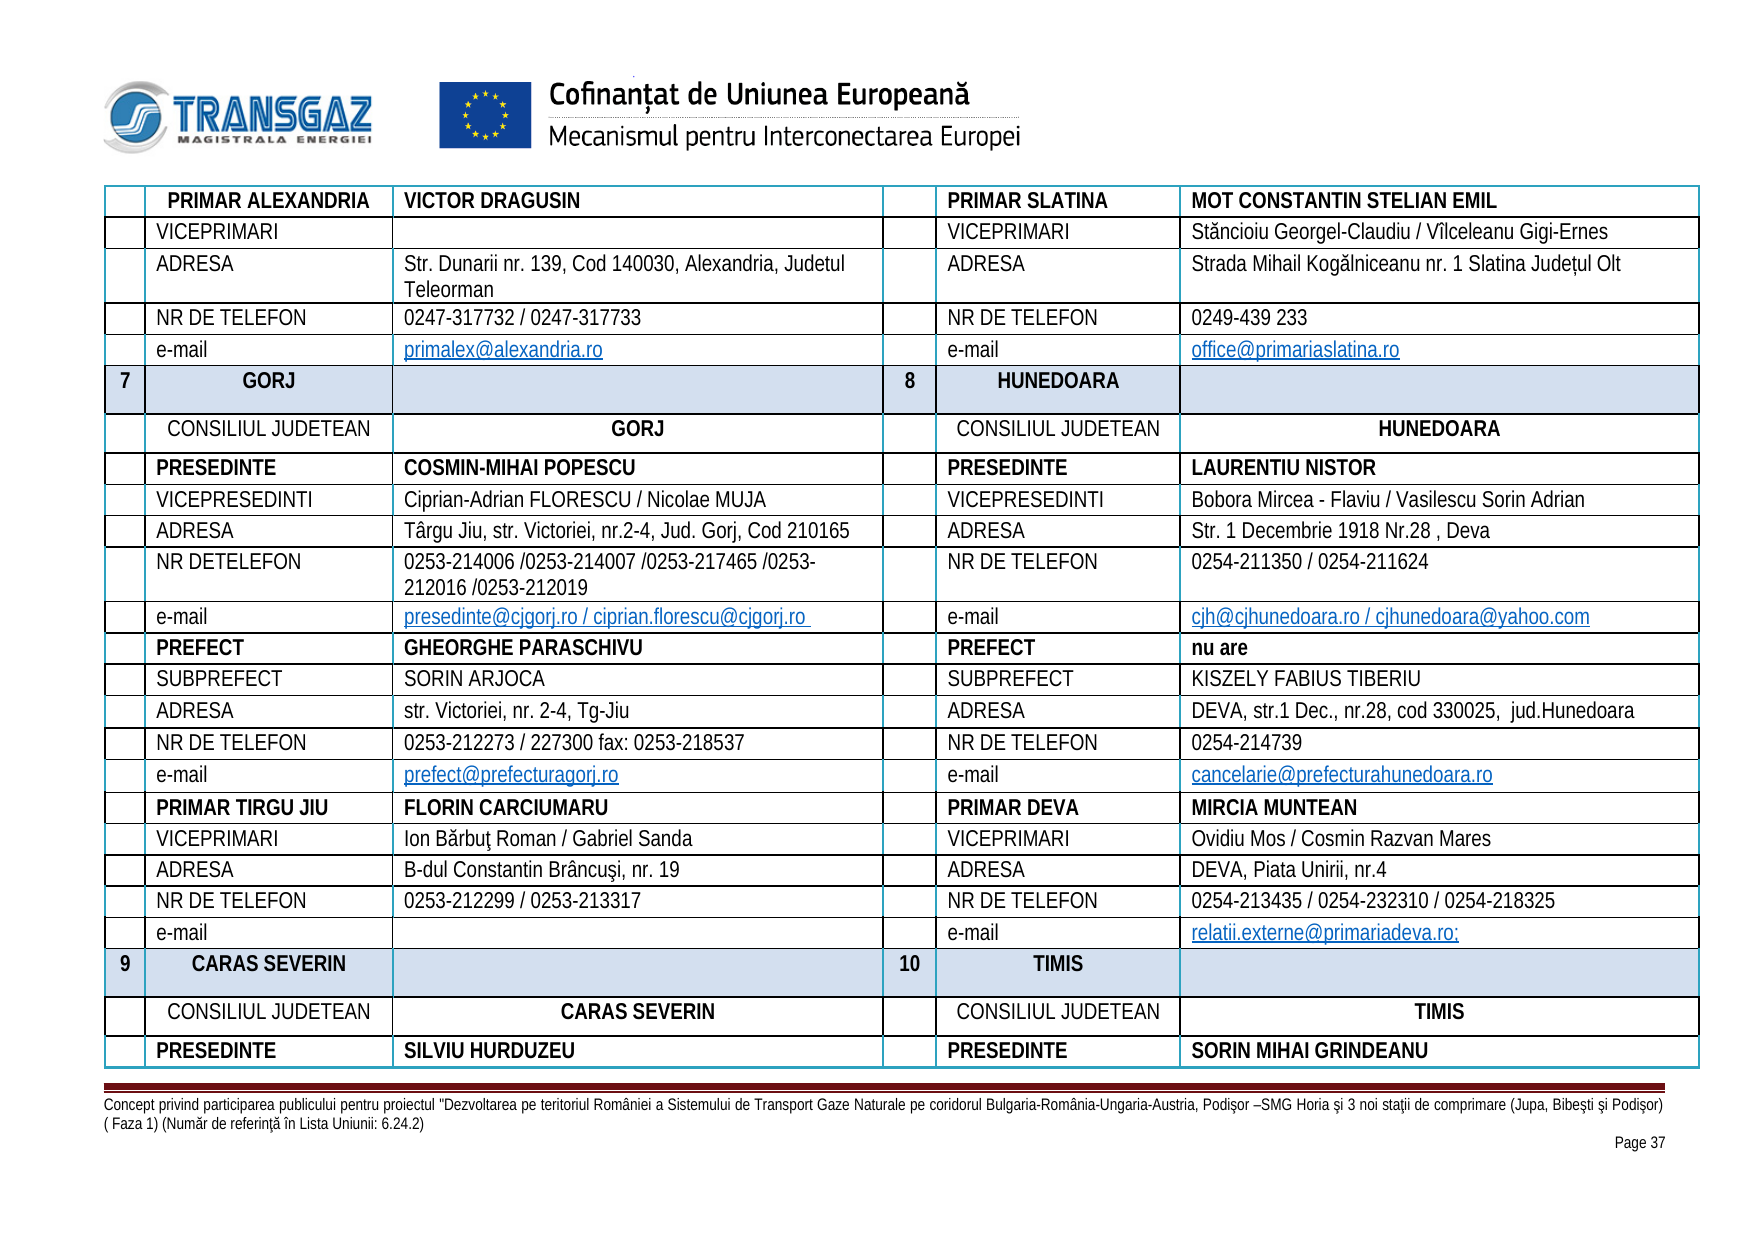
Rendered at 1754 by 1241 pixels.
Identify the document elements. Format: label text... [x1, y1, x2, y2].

table_cell [884, 516, 935, 546]
table_cell 0249-439 233 [1181, 304, 1698, 333]
table_cell [106, 998, 144, 1035]
table_cell [106, 516, 144, 546]
table_cell [884, 187, 935, 216]
table_cell SORIN MIHAI GRINDEANU [1181, 1037, 1698, 1066]
table_cell Stăncioiu Georgel-Claudiu / Vîlceleanu Gigi-Ernes [1181, 218, 1698, 247]
table_cell str. Victoriei, nr. 2-4, Tg-Jiu [394, 696, 882, 727]
table_cell [884, 918, 935, 948]
table_cell VICEPRIMARI [937, 824, 1179, 854]
table_cell e-mail [937, 602, 1179, 632]
table_cell NR DE TELEFON [146, 304, 392, 333]
table_cell Ciprian-Adrian FLORESCU / Nicolae MUJA [394, 485, 882, 515]
table_cell e-mail [146, 918, 392, 948]
table_cell [884, 249, 935, 302]
table_cell [106, 1037, 144, 1066]
table_cell VICEPRIMARI [146, 824, 392, 854]
table_cell [884, 485, 935, 515]
table_cell 0253-212273 / 227300 fax: 0253-218537 [393, 729, 882, 758]
table_cell Str. Dunarii nr. 139, Cod 140030, Alexandria, Judetul Teleorman [394, 249, 882, 302]
table_cell e-mail [146, 760, 392, 791]
table_cell ADRESA [146, 856, 392, 885]
table_cell [884, 665, 935, 694]
table_cell relatii.externe@primariadeva.ro; [1181, 918, 1698, 948]
table_cell [884, 760, 935, 791]
table_cell LAURENTIU NISTOR [1181, 454, 1698, 483]
table_cell CONSILIUL JUDETEAN [937, 415, 1179, 452]
table_cell HUNEDOARA [937, 366, 1179, 413]
table_cell [884, 696, 935, 727]
table_cell [393, 218, 882, 247]
table_cell ADRESA [937, 516, 1179, 546]
table_cell 0254-213435 / 0254-232310 / 0254-218325 [1181, 887, 1698, 916]
table_cell PRESEDINTE [146, 1037, 392, 1066]
table_cell ADRESA [146, 516, 392, 546]
table_cell PRIMAR ALEXANDRIA [146, 187, 392, 216]
table_cell [106, 793, 144, 823]
table_cell [106, 304, 144, 333]
table_cell [106, 485, 144, 515]
table_cell [106, 729, 144, 758]
table_cell Str. 1 Decembrie 1918 Nr.28 , Deva [1181, 516, 1698, 546]
table_cell CONSILIUL JUDETEAN [146, 415, 392, 452]
table_cell presedinte@cjgorj.ro / ciprian.florescu@cjgorj.ro [393, 602, 882, 632]
table_cell [106, 887, 144, 916]
table_cell 8 [884, 366, 935, 413]
table_cell nu are [1181, 634, 1698, 663]
table_cell PRESEDINTE [937, 1037, 1179, 1066]
table_cell NR DE TELEFON [146, 887, 392, 916]
table_cell [106, 335, 144, 365]
table_cell [106, 760, 144, 791]
table_cell [884, 218, 935, 247]
table_cell [394, 949, 882, 996]
table_cell GORJ [146, 366, 392, 413]
table_cell prefect@prefecturagorj.ro [394, 760, 882, 791]
table_cell e-mail [937, 760, 1179, 791]
table_cell 0253-212299 / 0253-213317 [394, 887, 882, 916]
table_cell 0247-317732 / 0247-317733 [393, 304, 882, 333]
table_cell MOT CONSTANTIN STELIAN EMIL [1181, 187, 1698, 216]
table_cell [393, 918, 882, 948]
table_cell [884, 415, 935, 452]
table_cell [106, 696, 144, 727]
picture [433, 73, 1032, 157]
table_cell 0254-214739 [1181, 729, 1698, 758]
table_cell e-mail [937, 918, 1179, 948]
table_cell [106, 454, 144, 483]
table_cell [884, 304, 935, 333]
table_cell PRIMAR SLATINA [937, 187, 1179, 216]
table_cell [884, 856, 935, 885]
table_cell Strada Mihail Kogălniceanu nr. 1 Slatina Județul Olt [1181, 249, 1698, 302]
table_cell GHEORGHE PARASCHIVU [394, 634, 882, 663]
table_cell NR DE TELEFON [937, 548, 1179, 601]
table_cell e-mail [937, 335, 1179, 365]
table_cell primalex@alexandria.ro [394, 335, 882, 365]
table_cell [106, 187, 144, 216]
table_cell SORIN ARJOCA [393, 665, 882, 694]
table_cell [884, 824, 935, 854]
table_cell DEVA, str.1 Dec., nr.28, cod 330025, jud.Hunedoara [1181, 696, 1698, 727]
table_cell cancelarie@prefecturahunedoara.ro [1181, 760, 1698, 791]
table_cell GORJ [394, 415, 882, 452]
table_cell DEVA, Piata Unirii, nr.4 [1181, 856, 1698, 885]
table_cell [884, 602, 935, 632]
table_cell [1181, 366, 1698, 413]
table_cell Târgu Jiu, str. Victoriei, nr.2-4, Jud. Gorj, Cod 210165 [393, 516, 882, 546]
table_cell ADRESA [937, 856, 1179, 885]
table_cell NR DE TELEFON [937, 729, 1179, 758]
table_cell [106, 602, 144, 632]
table_cell e-mail [146, 602, 392, 632]
table_cell TIMIS [1181, 998, 1698, 1035]
table_cell ADRESA [937, 249, 1179, 302]
table_cell 0253-214006 /0253-214007 /0253-217465 /0253-212016 /0253-212019 [394, 548, 882, 601]
table_cell Ion Bărbuţ Roman / Gabriel Sanda [394, 824, 882, 854]
table_cell Ovidiu Mos / Cosmin Razvan Mares [1181, 824, 1698, 854]
table_cell MIRCIA MUNTEAN [1181, 793, 1698, 823]
table_cell [884, 1037, 935, 1066]
table_cell [106, 415, 144, 452]
table_cell SUBPREFECT [937, 665, 1179, 694]
table_cell FLORIN CARCIUMARU [393, 793, 882, 823]
table_cell VICEPRESEDINTI [937, 485, 1179, 515]
table_cell 9 [106, 949, 144, 996]
table_cell SILVIU HURDUZEU [394, 1037, 882, 1066]
table_cell [106, 856, 144, 885]
table_cell CONSILIUL JUDETEAN [146, 998, 392, 1035]
table_cell COSMIN-MIHAI POPESCU [393, 454, 882, 483]
table_cell [1181, 949, 1698, 996]
table_cell [884, 335, 935, 365]
table_cell VICEPRESEDINTI [146, 485, 392, 515]
table_cell B-dul Constantin Brâncuşi, nr. 19 [393, 856, 882, 885]
table_cell office@primariaslatina.ro [1181, 335, 1698, 365]
table_cell CARAS SEVERIN [393, 998, 882, 1035]
table_cell [884, 454, 935, 483]
table_cell ADRESA [937, 696, 1179, 727]
table_cell PRESEDINTE [937, 454, 1179, 483]
table_cell 7 [106, 366, 144, 413]
table_cell [106, 218, 144, 247]
table_cell [106, 824, 144, 854]
table_cell [884, 634, 935, 663]
table_cell CARAS SEVERIN [146, 949, 392, 996]
table_cell [884, 793, 935, 823]
picture [103, 78, 382, 157]
table_cell CONSILIUL JUDETEAN [937, 998, 1179, 1035]
table_cell 0254-211350 / 0254-211624 [1181, 548, 1698, 601]
table_cell NR DETELEFON [146, 548, 392, 601]
table_cell [106, 249, 144, 302]
table_cell [884, 548, 935, 601]
table_cell HUNEDOARA [1181, 415, 1698, 452]
table_cell PRIMAR TIRGU JIU [146, 793, 392, 823]
table_cell cjh@cjhunedoara.ro / cjhunedoara@yahoo.com [1181, 602, 1698, 632]
table_cell [106, 918, 144, 948]
table_cell Bobora Mircea - Flaviu / Vasilescu Sorin Adrian [1181, 485, 1698, 515]
table_cell NR DE TELEFON [937, 304, 1179, 333]
table_cell TIMIS [937, 949, 1179, 996]
table_cell [884, 887, 935, 916]
table_cell e-mail [146, 335, 392, 365]
table_cell VICTOR DRAGUSIN [394, 187, 882, 216]
table_cell [106, 634, 144, 663]
table_cell SUBPREFECT [146, 665, 392, 694]
table_cell KISZELY FABIUS TIBERIU [1181, 665, 1698, 694]
table_cell [884, 729, 935, 758]
table_cell ADRESA [146, 696, 392, 727]
table_cell VICEPRIMARI [146, 218, 392, 247]
table_cell [106, 548, 144, 601]
table_cell NR DE TELEFON [937, 887, 1179, 916]
table_cell PREFECT [937, 634, 1179, 663]
table_cell [884, 998, 935, 1035]
table_cell 10 [884, 949, 935, 996]
table_cell [393, 366, 882, 413]
table_cell NR DE TELEFON [146, 729, 392, 758]
table_cell PRESEDINTE [146, 454, 392, 483]
table_cell PREFECT [146, 634, 392, 663]
table_cell [106, 665, 144, 694]
table_cell PRIMAR DEVA [937, 793, 1179, 823]
table_cell ADRESA [146, 249, 392, 302]
table_cell VICEPRIMARI [937, 218, 1179, 247]
